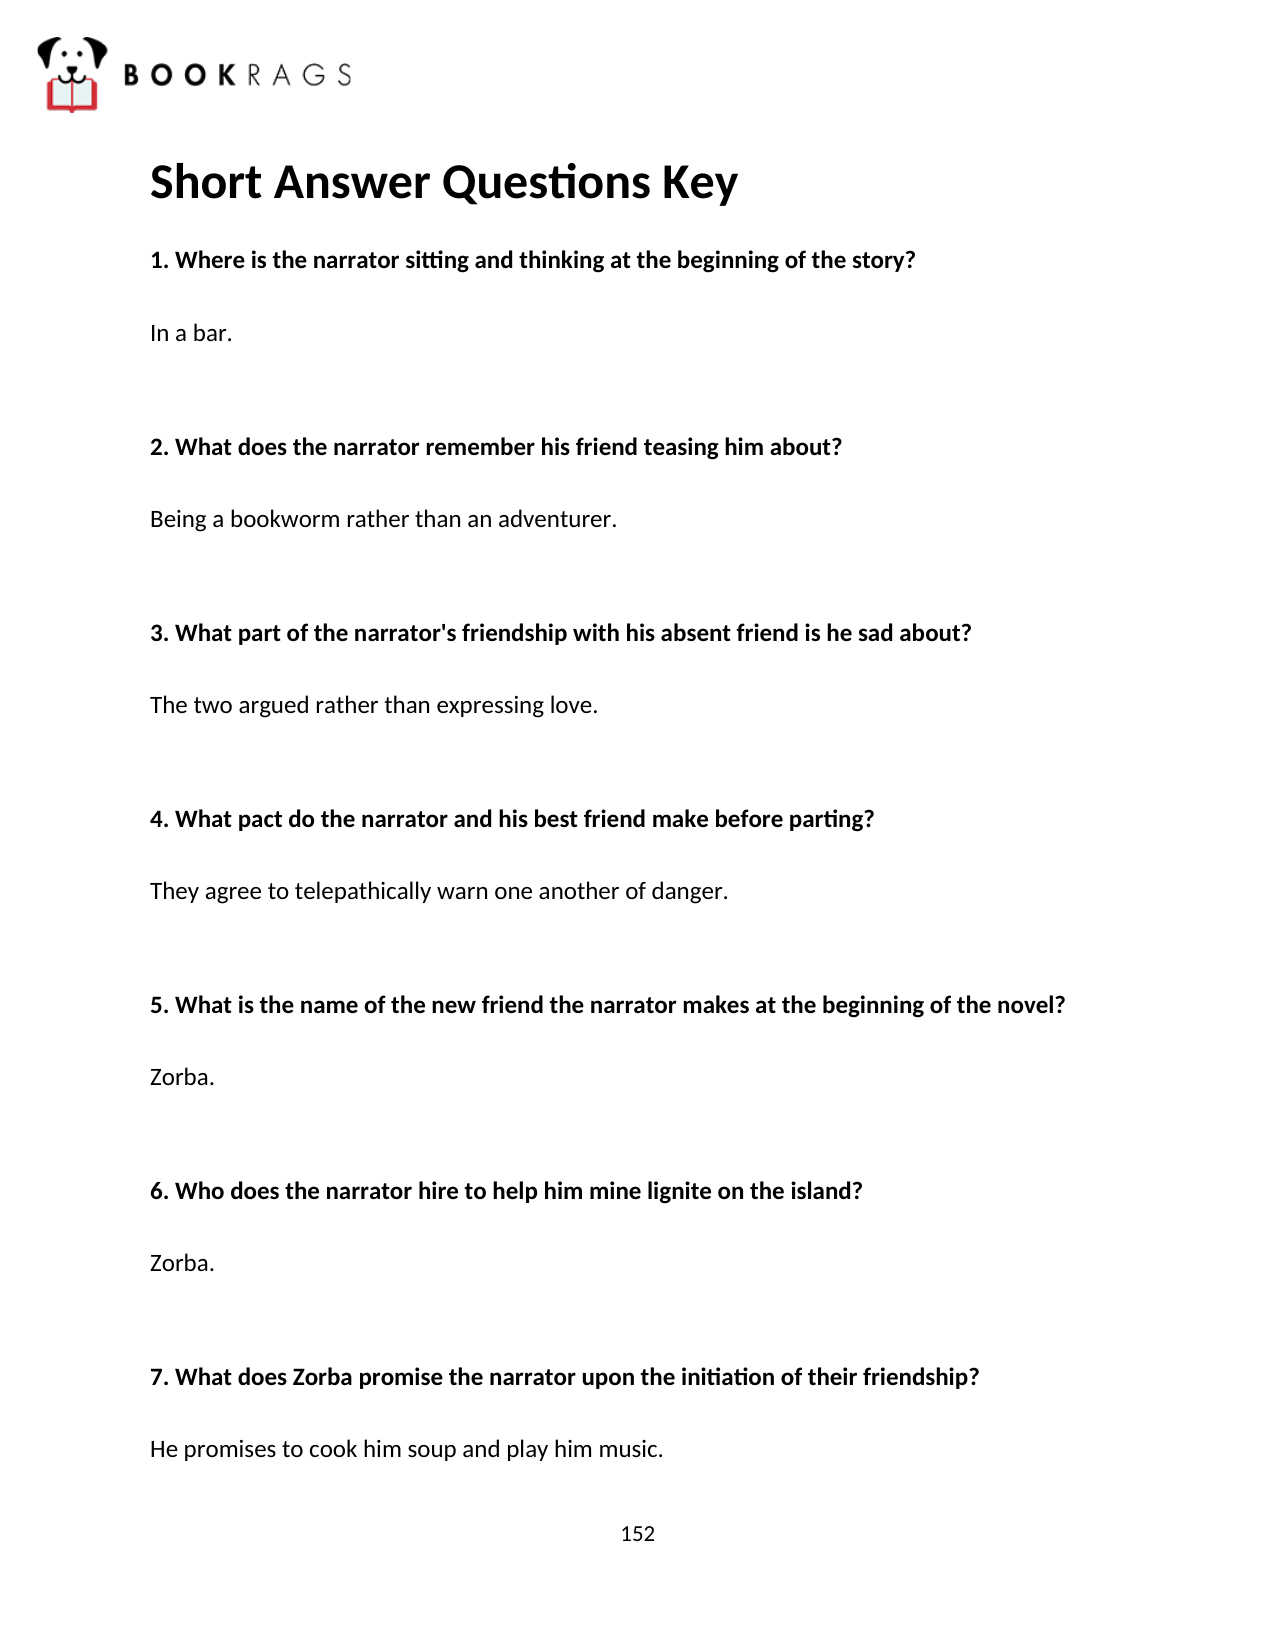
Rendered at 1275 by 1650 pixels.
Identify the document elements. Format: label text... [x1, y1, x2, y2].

text Zorba. [150, 1247, 1125, 1277]
text 6. Who does the narrator hire to help him mine lignite on the island? [150, 1175, 1125, 1205]
text 2. What does the narrator remember his friend teasing him about? [150, 431, 1125, 461]
text He promises to cook him soup and play him music. [150, 1433, 1125, 1463]
text 3. What part of the narrator's friendship with his absent friend is he sad about? [150, 617, 1125, 647]
text 1. Where is the narrator sitting and thinking at the beginning of the story? [150, 244, 1125, 275]
text 4. What pact do the narrator and his best friend make before parting? [150, 803, 1125, 833]
text Zorba. [150, 1061, 1125, 1091]
text They agree to telepathically warn one another of danger. [150, 875, 1125, 905]
text The two argued rather than expressing love. [150, 689, 1125, 719]
text Short Answer Questions Key [150, 150, 1125, 211]
text 5. What is the name of the new friend the narrator makes at the beginning of the novel? [150, 989, 1125, 1019]
text In a bar. [150, 317, 1125, 347]
text 7. What does Zorba promise the narrator upon the initiation of their friendship? [150, 1361, 1125, 1391]
text Being a bookworm rather than an adventurer. [150, 503, 1125, 533]
picture [37, 37, 351, 113]
